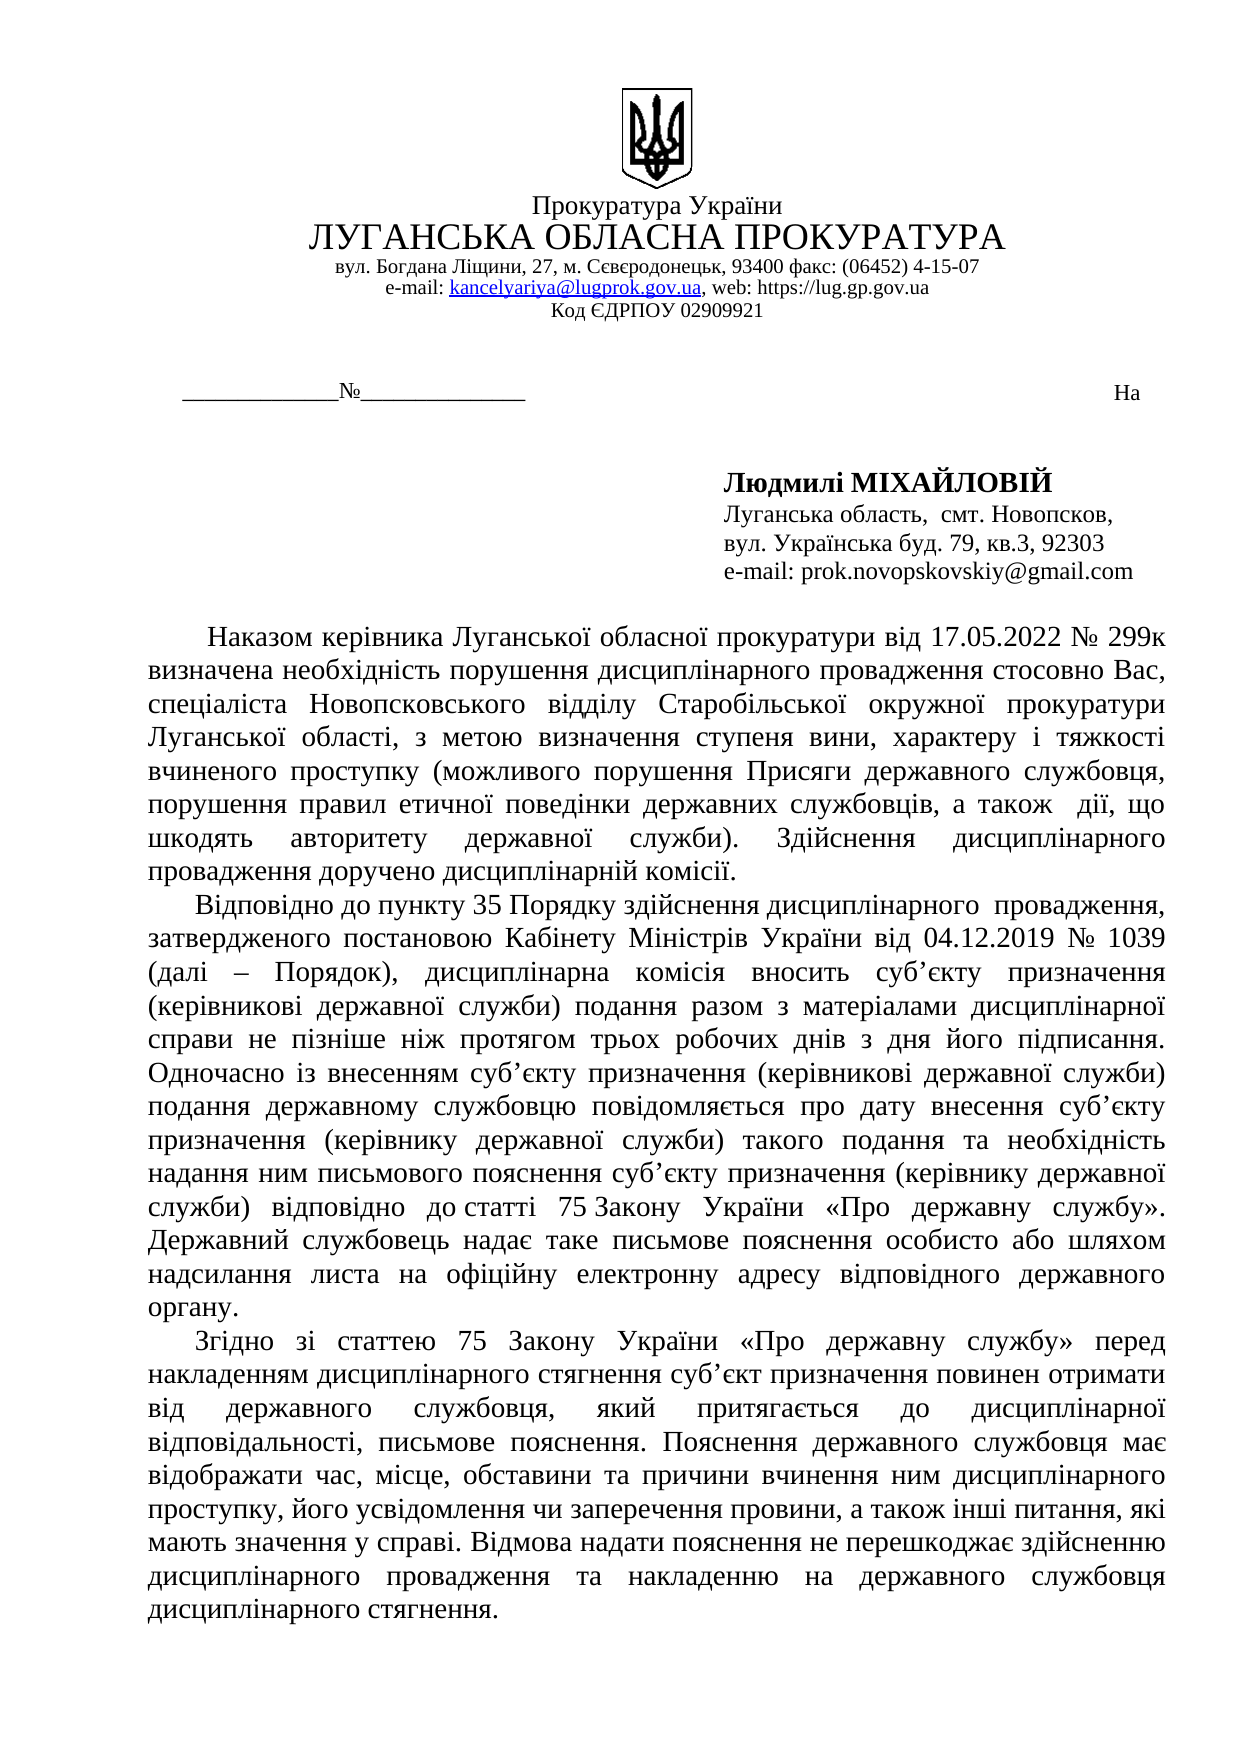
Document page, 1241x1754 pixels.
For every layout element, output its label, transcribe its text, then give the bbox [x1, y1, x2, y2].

text Наказом керівника Луганської обласної прокуратури від 17.05.2022 № 299к визначена необхідність порушення дисциплінарного провадження стосовно Вас, спеціаліста Новопсковського відділу Старобільської окружної прокуратури Луганської області, з метою визначення ступеня вини, характеру і тяжкості вчиненого проступку (можливого порушення Присяги державного службовця, порушення правил етичної поведінки державних службовців, а також дії, що шкодять авторитету державної служби). Здійснення дисциплінарного провадження доручено дисциплінарній комісії. [148, 619, 1167, 887]
text ЛУГАНСЬКА ОБЛАСНА ПРОКУРАТУРА вул. Богдана Ліщини, 27, м. Сєвєродонецьк, 93400 факс: (06452) 4-15-07 e-mail: kancelyariya@lugprok.gov.ua, web: https://lug.gp.gov.ua [148, 220, 1167, 299]
text e-mail: prok.novopskovskiy@gmail.com [724, 556, 1167, 585]
text Згідно зі статтею 75 Закону України «Про державну службу» перед накладенням дисциплінарного стягнення суб’єкт призначення повинен отримати від державного службовця, який притягається до дисциплінарної відповідальності, письмове пояснення. Пояснення державного службовця має відображати час, місце, обставини та причини вчинення ним дисциплінарного проступку, його усвідомлення чи заперечення провини, а також інші питання, які мають значення у справі. Відмова надати пояснення не перешкоджає здійсненню дисциплінарного провадження та накладенню на державного службовця дисциплінарного стягнення. [148, 1323, 1167, 1625]
text Луганська область, смт. Новопсков, вул. Українська буд. 79, кв.3, 92303 [724, 499, 1167, 556]
text Код ЄДРПОУ 02909921 [148, 299, 1167, 322]
picture [622, 88, 693, 189]
text Людмилі МІХАЙЛОВІЙ [148, 465, 1167, 499]
text Відповідно до пункту 35 Порядку здійснення дисциплінарного провадження, затвердженого постановою Кабінету Міністрів України від 04.12.2019 № 1039 (далі – Порядок), дисциплінарна комісія вносить суб’єкту призначення (керівникові державної служби) подання разом з матеріалами дисциплінарної справи не пізніше ніж протягом трьох робочих днів з дня його підписання. Одночасно із внесенням суб’єкту призначення (керівникові державної служби) подання державному службовцю повідомляється про дату внесення суб’єкту призначення (керівнику державної служби) такого подання та необхідність надання ним письмового пояснення суб’єкту призначення (керівнику державної служби) відповідно до статті 75 Закону України «Про державну службу». Державний службовець надає таке письмове пояснення особисто або шляхом надсилання листа на офіційну електронну адресу відповідного державного органу. [148, 887, 1167, 1323]
text Прокуратура України [148, 189, 1167, 220]
